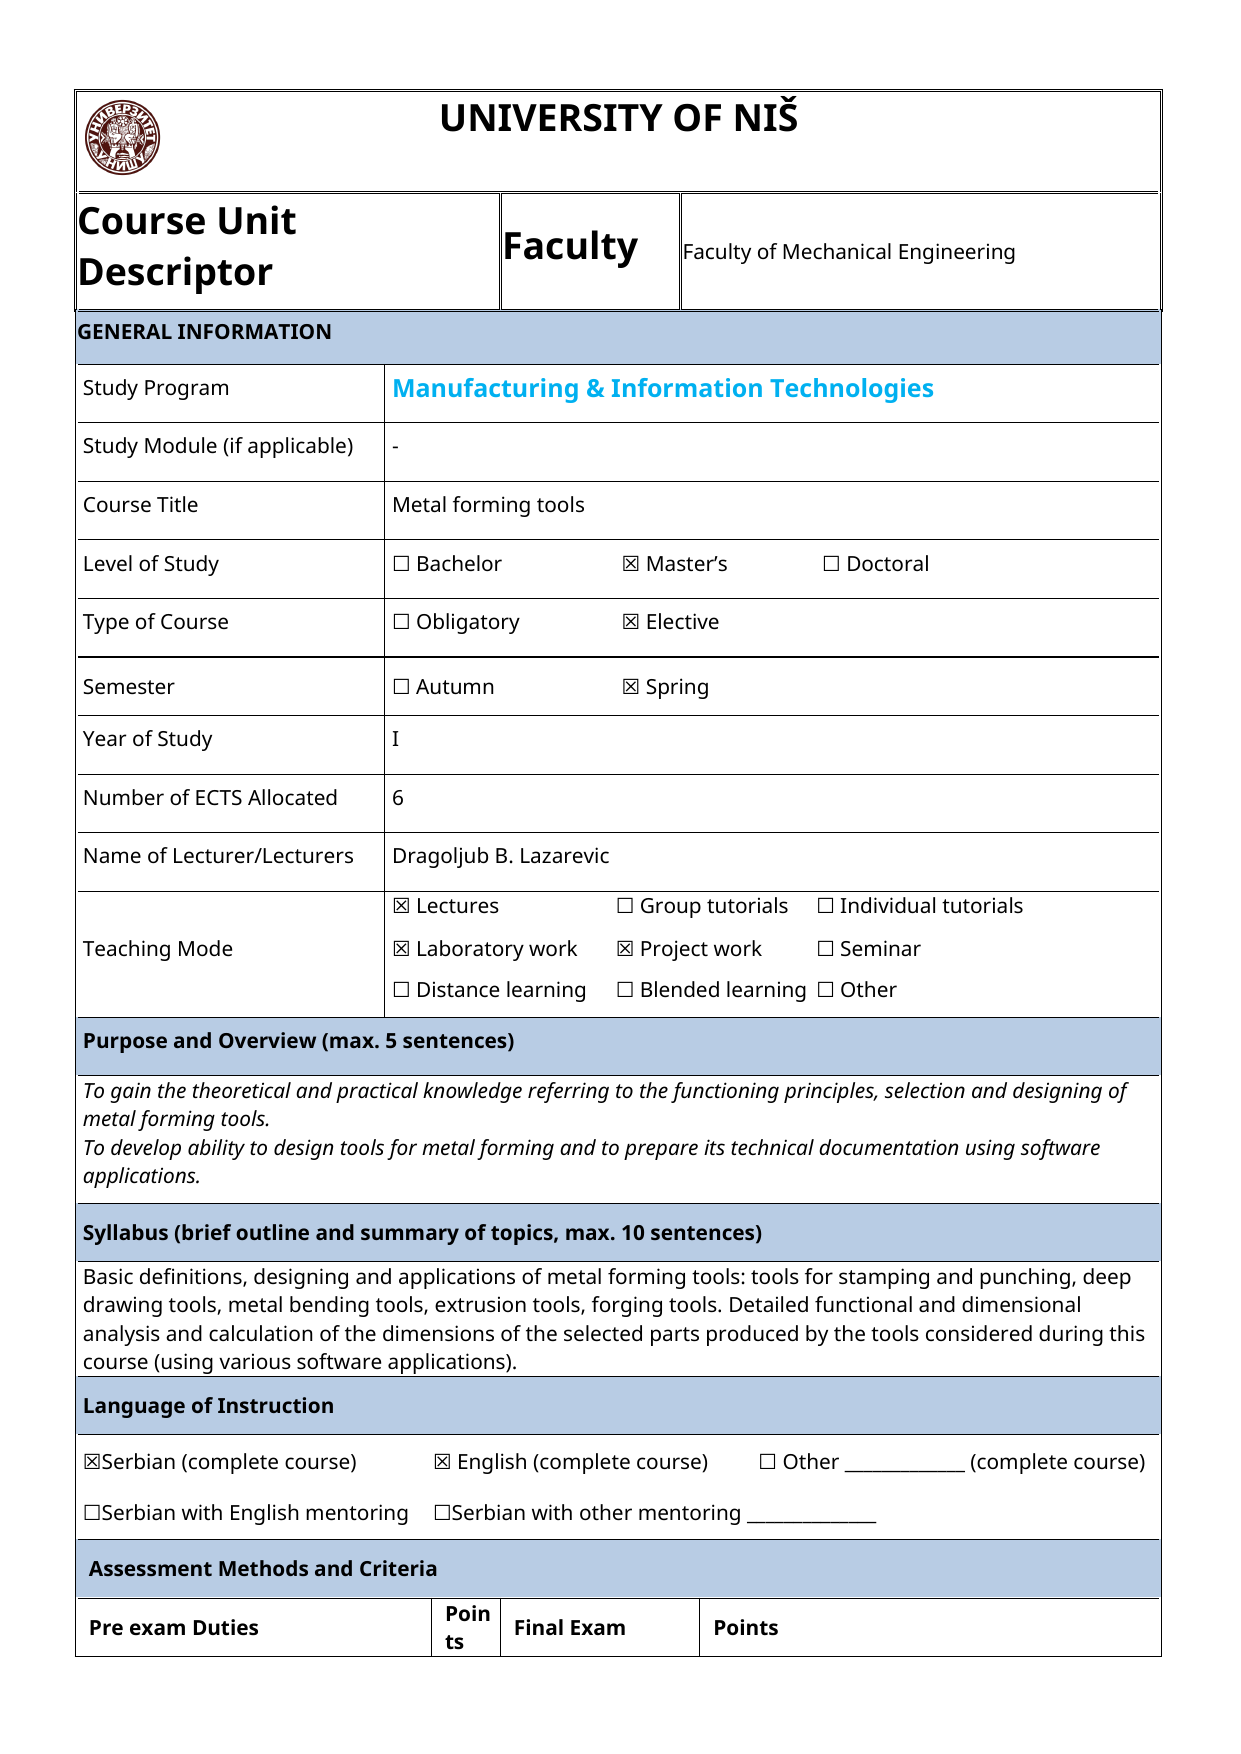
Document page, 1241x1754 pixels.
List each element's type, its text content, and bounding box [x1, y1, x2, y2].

table_cell Syllabus (brief outline and summary of topics, max. 10 sentences) [76, 1203, 1161, 1261]
table_cell Manufacturing & Information Technologies [385, 364, 1161, 422]
table_cell Seminar [814, 933, 1161, 974]
table_cell Doctoral [814, 539, 1161, 598]
table_cell Level of Study [76, 539, 384, 598]
table_cell Type of Course [76, 598, 384, 656]
table_cell Year of Study [76, 715, 384, 773]
table_cell Study Program [76, 364, 384, 422]
table_cell Dragoljub B. Lazarevic [385, 832, 1161, 891]
table_cell To gain the theoretical and practical knowledge referring to the functioning principles, selection and designing of metal forming tools. To develop ability to design tools for metal forming and to prepare its technical documentation using software applications. [76, 1075, 1161, 1202]
table_cell Individual tutorials [814, 891, 1161, 933]
table_cell Other [814, 975, 1161, 1017]
table_cell Faculty [502, 194, 679, 309]
table_cell Master’s [614, 540, 814, 598]
table_cell Language of Instruction [76, 1376, 1161, 1434]
table_cell Course Unit Descriptor [75, 191, 500, 309]
table_cell Metal forming tools [385, 481, 1161, 539]
table_cell Autumn [385, 658, 614, 715]
table_header UNIVERSITY OF NIŠ [77, 92, 1160, 191]
table_cell Number of ECTS Allocated [76, 774, 384, 832]
table_cell Bachelor [385, 540, 614, 598]
table_cell Teaching Mode [76, 891, 384, 1017]
table_cell Serbian with English mentoring [76, 1487, 431, 1539]
table_cell Group tutorials [614, 892, 814, 933]
table_cell Basic definitions, designing and applications of metal forming tools: tools for stamping and punching, deep drawing tools, metal bending tools, extrusion tools, forging tools. Detailed functional and dimensional analysis and calculation of the dimensions of the selected parts produced by the tools considered during this course (using various software applications). [76, 1261, 1161, 1376]
table_cell Final Exam [501, 1599, 699, 1656]
table_cell Project work [614, 933, 814, 974]
table_cell Points [700, 1598, 1161, 1656]
table_cell I [385, 715, 1161, 773]
table_cell Laboratory work [385, 933, 614, 974]
table_cell Semester [76, 656, 384, 715]
table_cell Study Module (if applicable) [76, 422, 384, 481]
table_cell - [385, 422, 1161, 481]
table_cell Elective [614, 598, 1161, 656]
table_cell English (complete course) [431, 1435, 757, 1487]
table_cell 6 [385, 774, 1161, 832]
table_cell Distance learning [385, 975, 614, 1017]
table_cell Spring [614, 656, 1161, 715]
table_cell Blended learning [614, 975, 814, 1017]
table_cell Serbian with other mentoring ______________ [431, 1487, 1161, 1539]
table_cell Lectures [385, 892, 614, 933]
table_cell Faculty of Mechanical Engineering [681, 191, 1162, 309]
table_cell Assessment Methods and Criteria [76, 1539, 1161, 1597]
table_cell Obligatory [385, 599, 614, 656]
table_cell Pre exam Duties [76, 1598, 431, 1656]
table_cell Course Title [76, 481, 384, 539]
table_cell Purpose and Overview (max. 5 sentences) [76, 1017, 1161, 1075]
table_cell GENERAL INFORMATION [76, 309, 1161, 364]
table_cell Name of Lecturer/Lecturers [76, 832, 384, 891]
table_cell Other _____________ (complete course) [757, 1434, 1161, 1487]
table_cell Points [432, 1599, 500, 1656]
table_cell Serbian (complete course) [76, 1434, 431, 1487]
